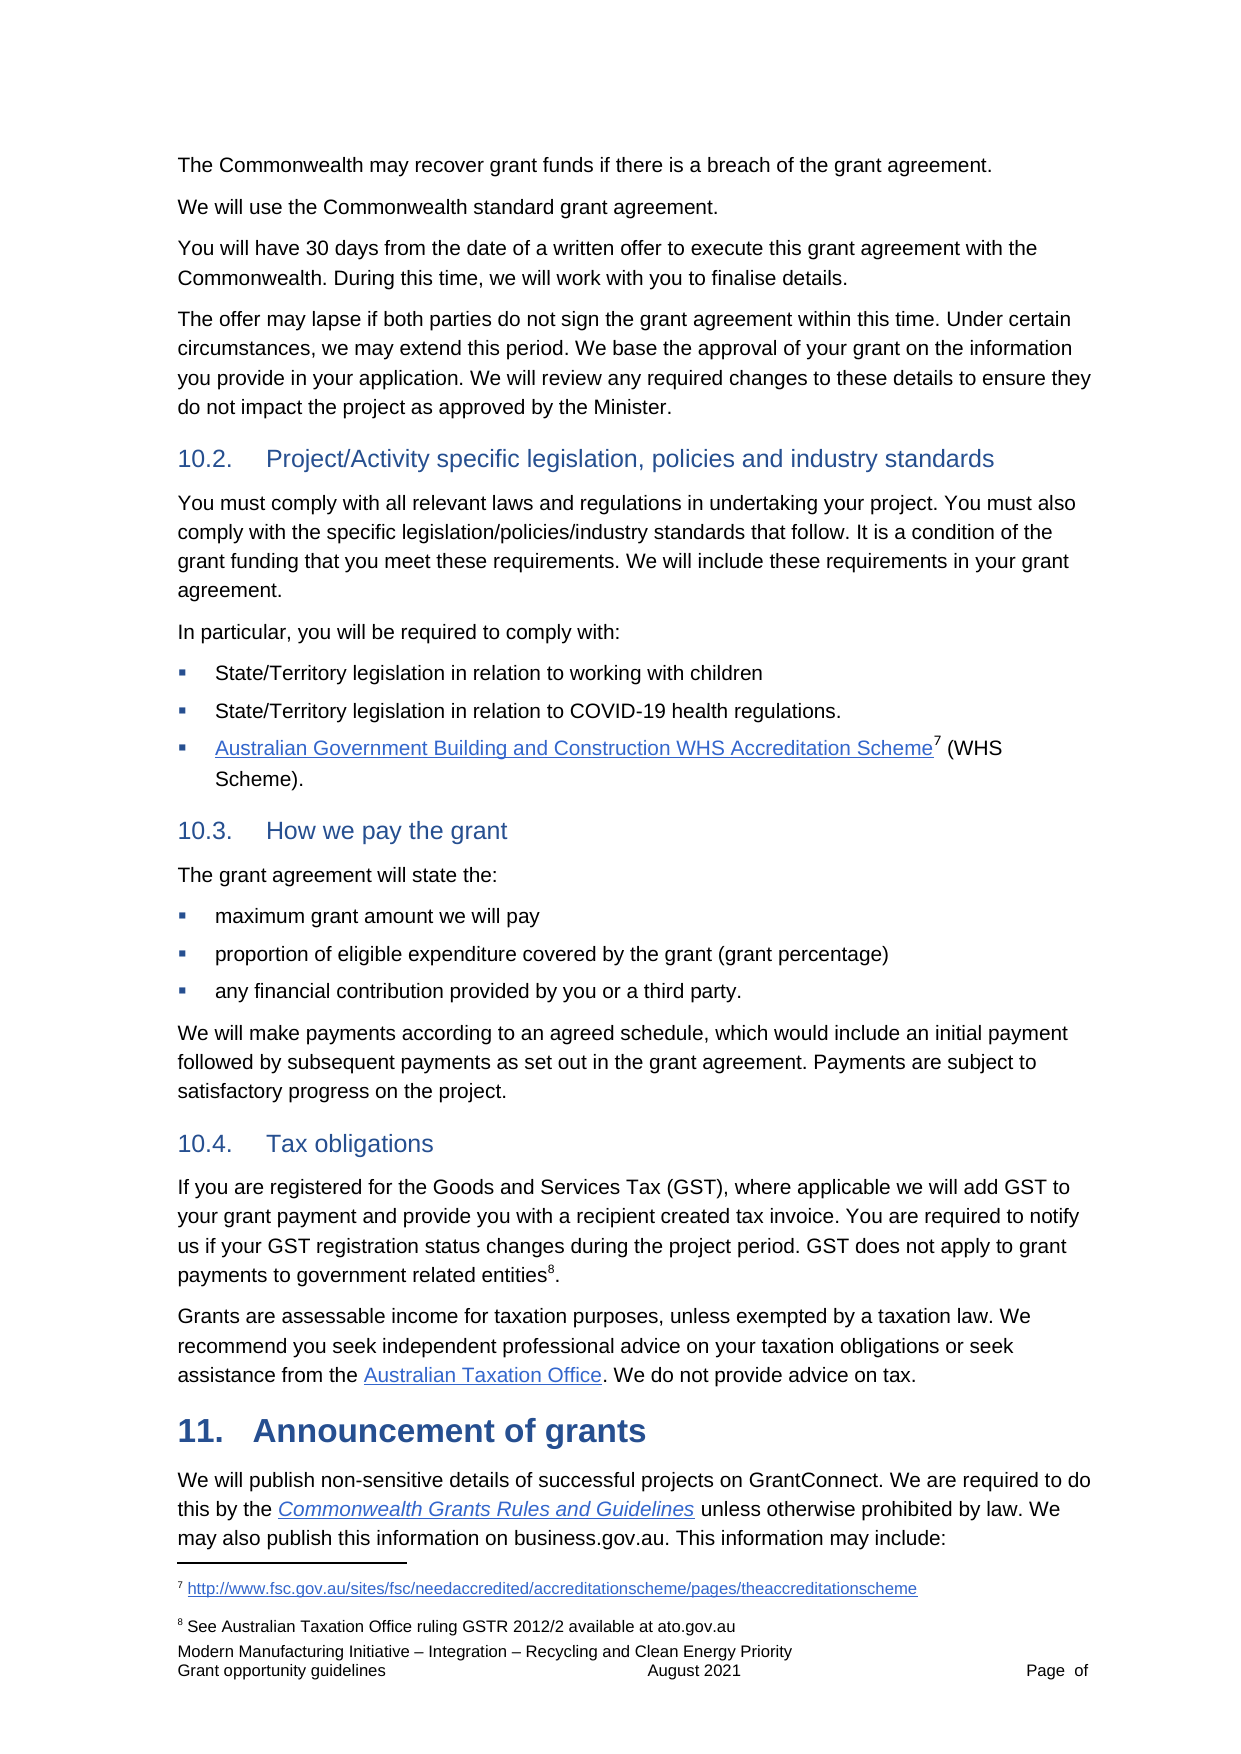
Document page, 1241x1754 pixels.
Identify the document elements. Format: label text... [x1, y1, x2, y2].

text You will have 30 days from the date of a written offer to execute this grant agreement with the Commonwealth. During this time, we will work with you to finalise details. [177, 231, 1092, 289]
text The grant agreement will state the: [177, 857, 1092, 887]
text We will publish non-sensitive details of successful projects on GrantConnect. We are required to do this by the Commonwealth Grants Rules and Guidelines unless otherwise prohibited by law. We may also publish this information on business.gov.au. This information may include: [177, 1462, 1092, 1550]
text The Commonwealth may recover grant funds if there is a breach of the grant agreement. [177, 148, 1092, 177]
text You must comply with all relevant laws and regulations in undertaking your project. You must also comply with the specific legislation/policies/industry standards that follow. It is a condition of the grant funding that you meet these requirements. We will include these requirements in your grant agreement. [177, 485, 1092, 602]
list State/Territory legislation in relation to COVID-19 health regulations. [177, 693, 1092, 723]
list State/Territory legislation in relation to working with children [177, 656, 1092, 685]
text We will make payments according to an agreed schedule, which would include an initial payment followed by subsequent payments as set out in the grant agreement. Payments are subject to satisfactory progress on the project. [177, 1016, 1092, 1103]
list maximum grant amount we will pay [177, 899, 1092, 928]
text Grants are assessable income for taxation purposes, unless exempted by a taxation law. We recommend you seek independent professional advice on your taxation obligations or seek assistance from the Australian Taxation Office. We do not provide advice on tax. [177, 1299, 1092, 1387]
list any financial contribution provided by you or a third party. [177, 974, 1092, 1003]
subtitle Project/Activity specific legislation, policies and industry standards [177, 443, 1092, 473]
subtitle How we pay the grant [177, 816, 1092, 845]
subtitle Announcement of grants [177, 1412, 1092, 1450]
subtitle Tax obligations [177, 1128, 1092, 1157]
list Australian Government Building and Construction WHS Accreditation Scheme (WHS Scheme). [177, 731, 1092, 791]
text We will use the Commonwealth standard grant agreement. [177, 189, 1092, 218]
text If you are registered for the Goods and Services Tax (GST), where applicable we will add GST to your grant payment and provide you with a recipient created tax invoice. You are required to notify us if your GST registration status changes during the project period. GST does not apply to grant payments to government related entities. [177, 1170, 1092, 1287]
list proportion of eligible expenditure covered by the grant (grant percentage) [177, 937, 1092, 966]
text In particular, you will be required to comply with: [177, 614, 1092, 643]
text The offer may lapse if both parties do not sign the grant agreement within this time. Under certain circumstances, we may extend this period. We base the approval of your grant on the information you provide in your application. We will review any required changes to these details to ensure they do not impact the project as approved by the Minister. [177, 302, 1092, 418]
